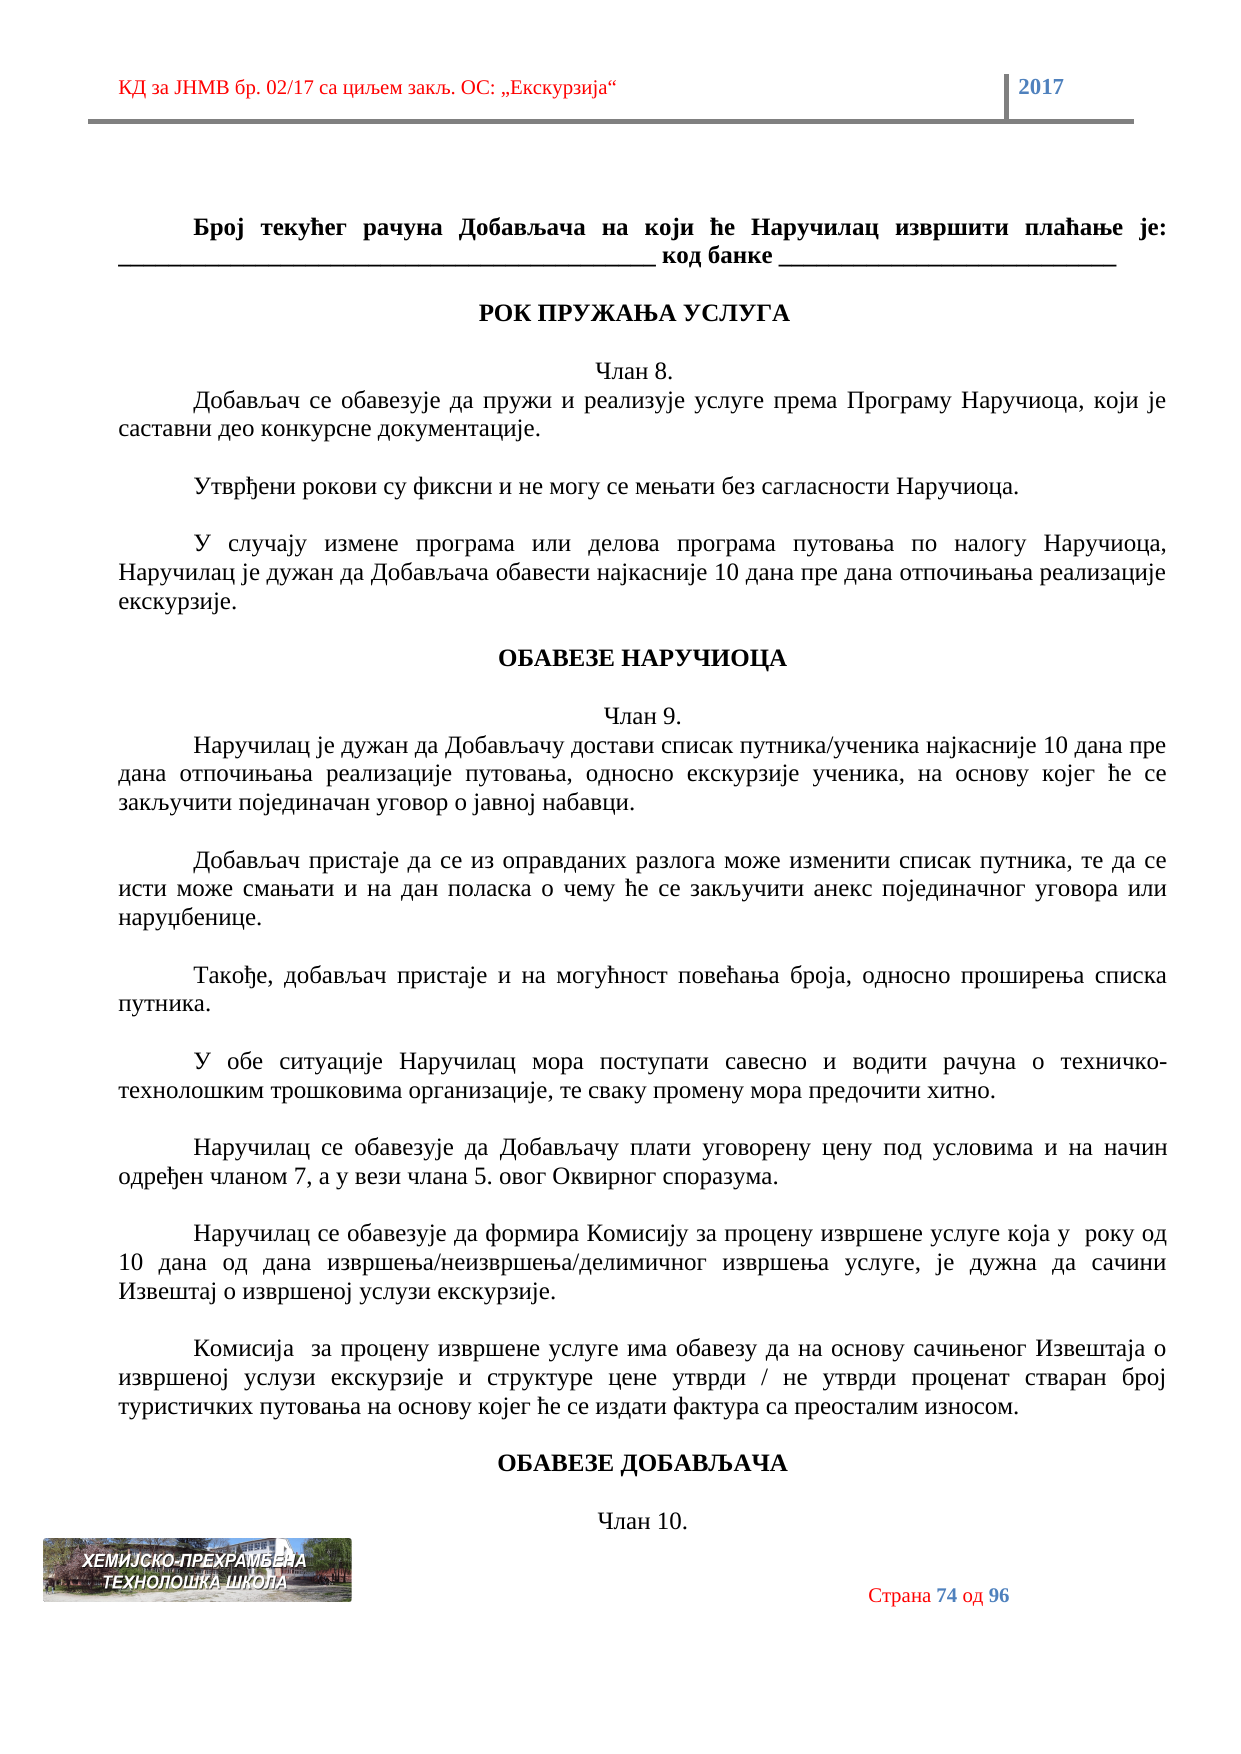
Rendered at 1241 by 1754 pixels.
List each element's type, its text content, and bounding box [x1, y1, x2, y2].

text Број текућег рачуна Добављача на који ће Наручилац извршити плаћање је: ___________________________________________ код банке ___________________________ [118, 212, 1168, 269]
text Наручилац се обавезује да Добављачу плати уговорену цену под условима и на начин одређен чланом 7, а у вези члана 5. овог Оквирног споразума. [118, 1132, 1168, 1190]
text ОБАВЕЗЕ НАРУЧИОЦА [117, 643, 1168, 672]
text Члан 10. [117, 1506, 1168, 1535]
text У случају измене програма или делова програма путовања по налогу Наручиоца, Наручилац је дужан да Добављача обавести најкасније 10 дана пре дана отпочињања реализације екскурзије. [118, 528, 1168, 615]
text Члан 9. [117, 701, 1168, 730]
text РОК ПРУЖАЊА УСЛУГА [43, 298, 1226, 327]
text Члан 8. [43, 356, 1226, 385]
text Добављач се обавезује да пружи и реализује услуге према Програму Наручиоца, који је саставни део конкурсне документације. [118, 385, 1168, 442]
text ОБАВЕЗЕ ДОБАВЉАЧА [117, 1448, 1168, 1477]
text Добављач пристаје да се из оправданих разлога може изменити списак путника, те да се исти може смањати и на дан поласка о чему ће се закључити анекс појединачног уговора или наруџбенице. [118, 845, 1168, 931]
text У обе ситуације Наручилац мора поступати савесно и водити рачуна о техничко-технолошким трошковима организације, те сваку промену мора предочити хитно. [118, 1046, 1168, 1103]
text Наручилац се обавезује да формира Комисију за процену извршене услуге која у року од 10 дана од дана извршења/неизвршења/делимичног извршења услуге, је дужна да сачини Извештај о извршеној услузи екскурзије. [118, 1218, 1168, 1305]
text Утврђени рокови су фиксни и не могу се мењати без сагласности Наручиоца. [118, 471, 1168, 500]
text Наручилац је дужан да Добављачу достави списак путника/ученика најкасније 10 дана пре дана отпочињања реализације путовања, односно екскурзије ученика, на основу којег ће се закључити појединачан уговор о јавној набавци. [118, 730, 1168, 816]
picture [43, 1538, 352, 1602]
text Такође, добављач пристаје и на могућност повећања броја, односно проширења списка путника. [118, 960, 1168, 1017]
text Комисија за процену извршене услуге има обавезу да на основу сачињеног Извештаја о извршеној услузи екскурзије и структуре цене утврди / не утврди проценат стваран број туристичких путовања на основу којег ће се издати фактура са преосталим износом. [118, 1333, 1168, 1420]
